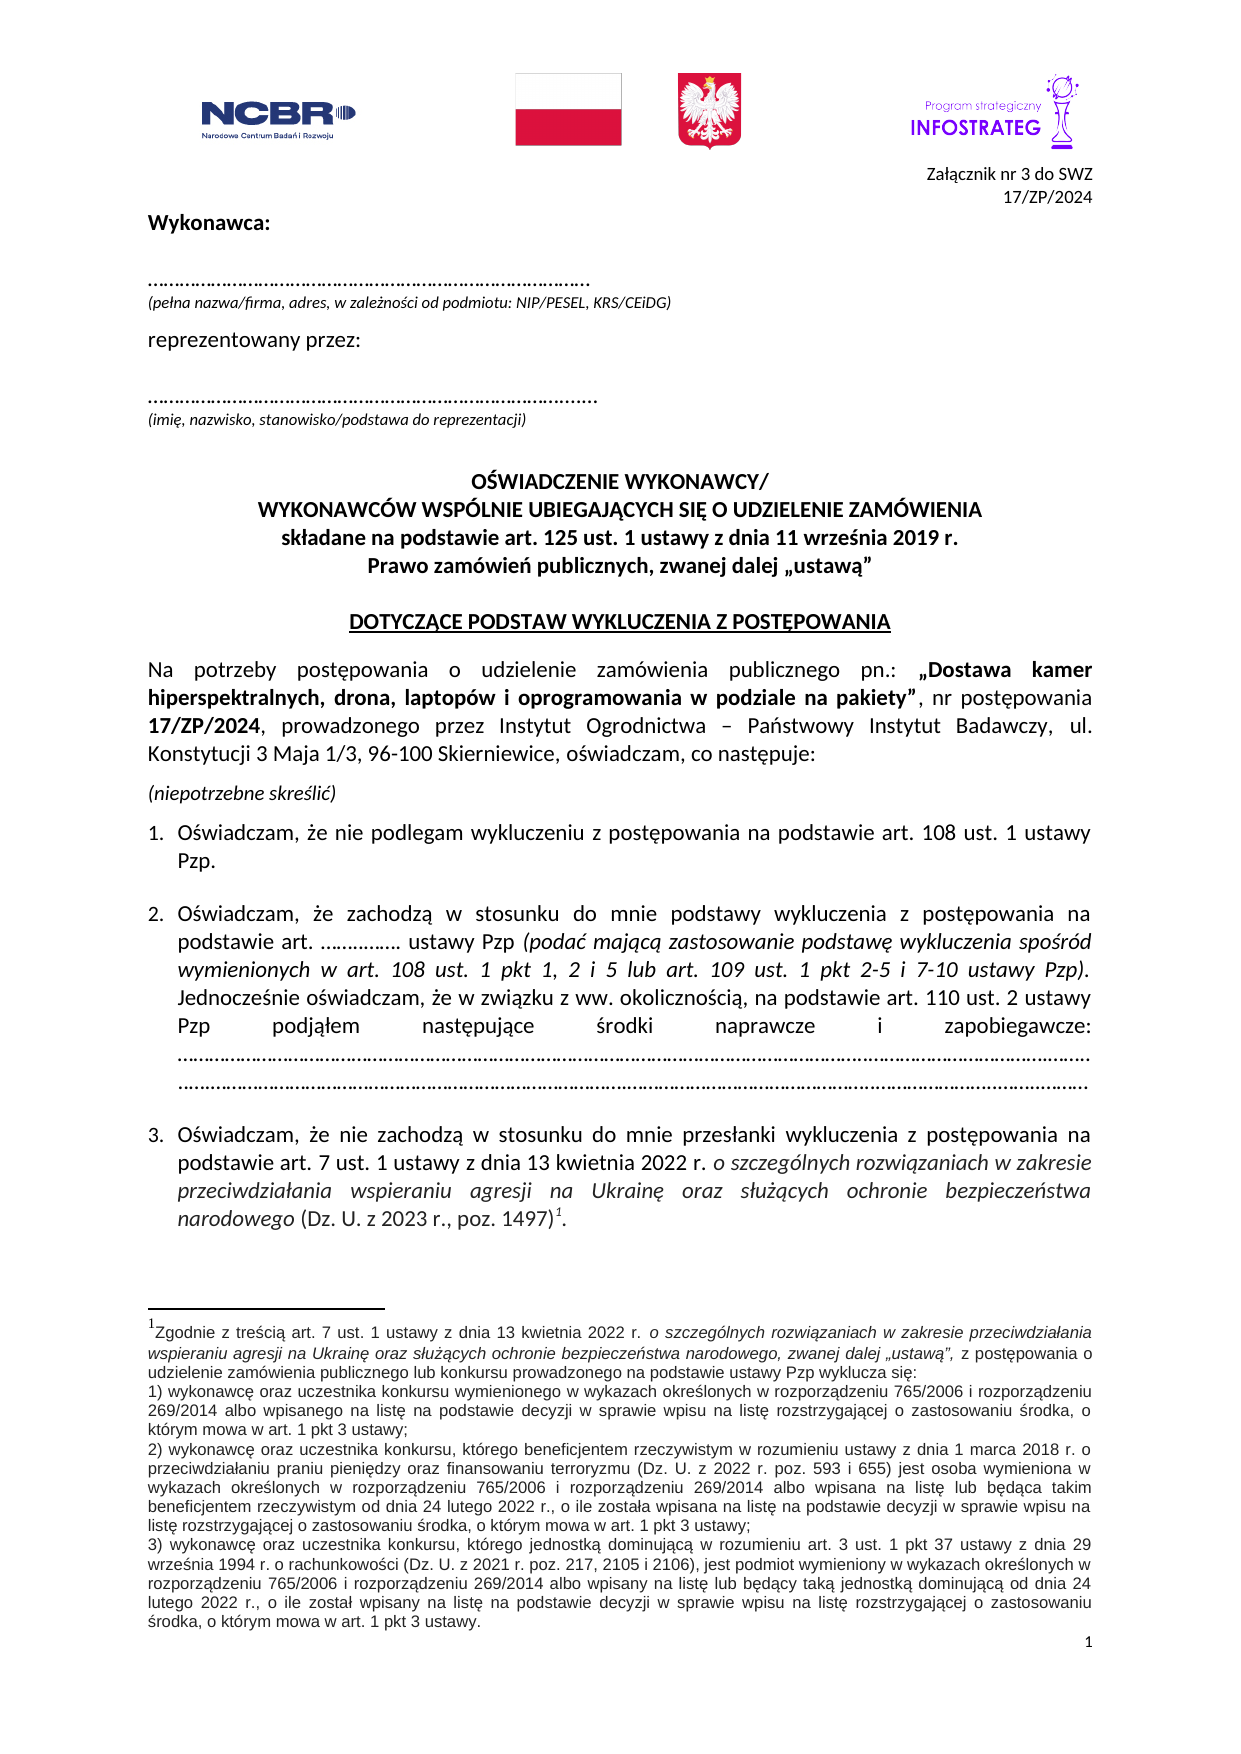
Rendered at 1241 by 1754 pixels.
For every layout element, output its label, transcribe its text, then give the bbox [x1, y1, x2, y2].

text WYKONAWCÓW WSPÓLNIE UBIEGAJĄCYCH SIĘ O UDZIELENIE ZAMÓWIENIA [148, 495, 1092, 523]
text ………………………………………………………………………… [148, 264, 1092, 292]
text ……………………………………………………………………....… [148, 381, 1092, 409]
picture [147, 80, 410, 150]
list Oświadczam, że nie zachodzą w stosunku do mnie przesłanki wykluczenia z postępowania na podstawie art. 7 ust. 1 ustawy z dnia 13 kwietnia 2022 r. o szczególnych rozwiązaniach w zakresie przeciwdziałania wspieraniu agresji na Ukrainę oraz służących ochronie bezpieczeństwa narodowego (Dz. U. z 2023 r., poz. 1497). [148, 1120, 1092, 1232]
text DOTYCZĄCE PODSTAW WYKLUCZENIA Z POSTĘPOWANIA [148, 607, 1092, 635]
picture [901, 73, 1089, 150]
text reprezentowany przez: [148, 325, 1092, 353]
text OŚWIADCZENIE WYKONAWCY/ [148, 467, 1092, 495]
text Na potrzeby postępowania o udzielenie zamówienia publicznego pn.: „Dostawa kamer hiperspektralnych, drona, laptopów i oprogramowania w podziale na pakiety”, nr postępowania 17/ZP/2024, prowadzonego przez Instytut Ogrodnictwa – Państwowy Instytut Badawczy, ul. Konstytucji 3 Maja 1/3, 96-100 Skierniewice, oświadczam, co następuje: [148, 655, 1092, 767]
text składane na podstawie art. 125 ust. 1 ustawy z dnia 11 września 2019 r. [148, 523, 1092, 551]
picture [515, 73, 742, 150]
text (pełna nazwa/firma, adres, w zależności od podmiotu: NIP/PESEL, KRS/CEiDG) [148, 292, 1092, 312]
text (imię, nazwisko, stanowisko/podstawa do reprezentacji) [148, 409, 1092, 429]
list Oświadczam, że nie podlegam wykluczeniu z postępowania na podstawie art. 108 ust. 1 ustawy Pzp. [148, 818, 1092, 874]
list (niepotrzebne skreślić) [148, 780, 1092, 805]
text Wykonawca: [148, 208, 1092, 236]
list Oświadczam, że zachodzą w stosunku do mnie podstawy wykluczenia z postępowania na podstawie art. ……..……. ustawy Pzp (podać mającą zastosowanie podstawę wykluczenia spośród wymienionych w art. 108 ust. 1 pkt 1, 2 i 5 lub art. 109 ust. 1 pkt 2-5 i 7-10 ustawy Pzp). Jednocześnie oświadczam, że w związku z ww. okolicznością, na podstawie art. 110 ust. 2 ustawy Pzp podjąłem następujące środki naprawcze i zapobiegawcze: …………………………………………………………………………………………………………………..…………………………….…….. ..….…………………………………………………………………….………………………………………..…………………..……..……… [148, 899, 1092, 1095]
text Prawo zamówień publicznych, zwanej dalej „ustawą” [148, 551, 1092, 579]
